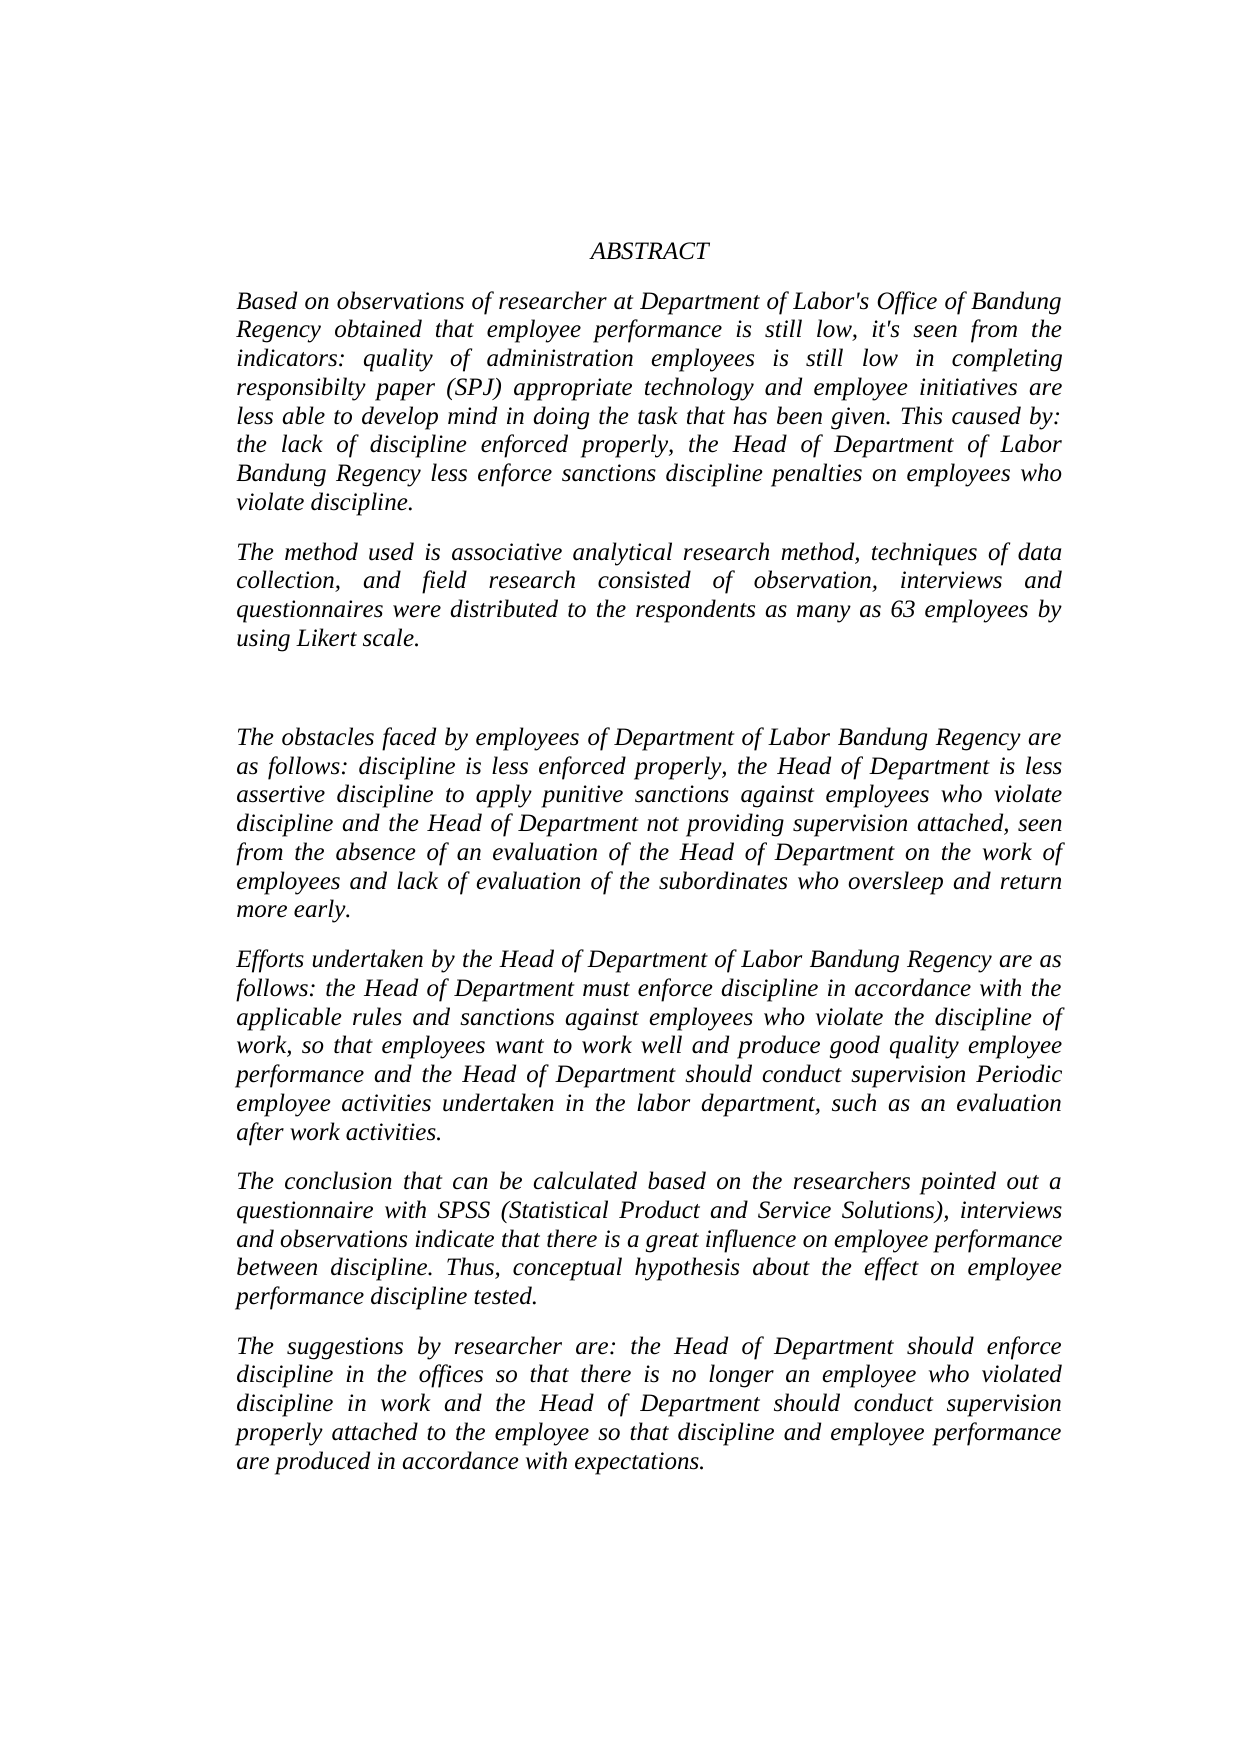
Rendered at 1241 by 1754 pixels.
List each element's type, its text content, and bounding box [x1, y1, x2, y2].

text The method used is associative analytical research method, techniques of data collection, and field research consisted of observation, interviews and questionnaires were distributed to the respondents as many as 63 employees by using Likert scale. [236, 537, 1063, 652]
text The obstacles faced by employees of Department of Labor Bandung Regency are as follows: discipline is less enforced properly, the Head of Department is less assertive discipline to apply punitive sanctions against employees who violate discipline and the Head of Department not providing supervision attached, seen from the absence of an evaluation of the Head of Department on the work of employees and lack of evaluation of the subordinates who oversleep and return more early. [236, 722, 1063, 923]
text Efforts undertaken by the Head of Department of Labor Bandung Regency are as follows: the Head of Department must enforce discipline in accordance with the applicable rules and sanctions against employees who violate the discipline of work, so that employees want to work well and produce good quality employee performance and the Head of Department should conduct supervision Periodic employee activities undertaken in the labor department, such as an evaluation after work activities. [236, 944, 1063, 1145]
text Based on observations of researcher at Department of Labor's Office of Bandung Regency obtained that employee performance is still low, it's seen from the indicators: quality of administration employees is still low in completing responsibilty paper (SPJ) appropriate technology and employee initiatives are less able to develop mind in doing the task that has been given. This caused by: the lack of discipline enforced properly, the Head of Department of Labor Bandung Regency less enforce sanctions discipline penalties on employees who violate discipline. [236, 286, 1063, 516]
text The suggestions by researcher are: the Head of Department should enforce discipline in the offices so that there is no longer an employee who violated discipline in work and the Head of Department should conduct supervision properly attached to the employee so that discipline and employee performance are produced in accordance with expectations. [236, 1331, 1063, 1474]
text The conclusion that can be calculated based on the researchers pointed out a questionnaire with SPSS (Statistical Product and Service Solutions), interviews and observations indicate that there is a great influence on employee performance between discipline. Thus, conceptual hypothesis about the effect on employee performance discipline tested. [236, 1166, 1063, 1310]
text ABSTRACT [236, 236, 1063, 265]
